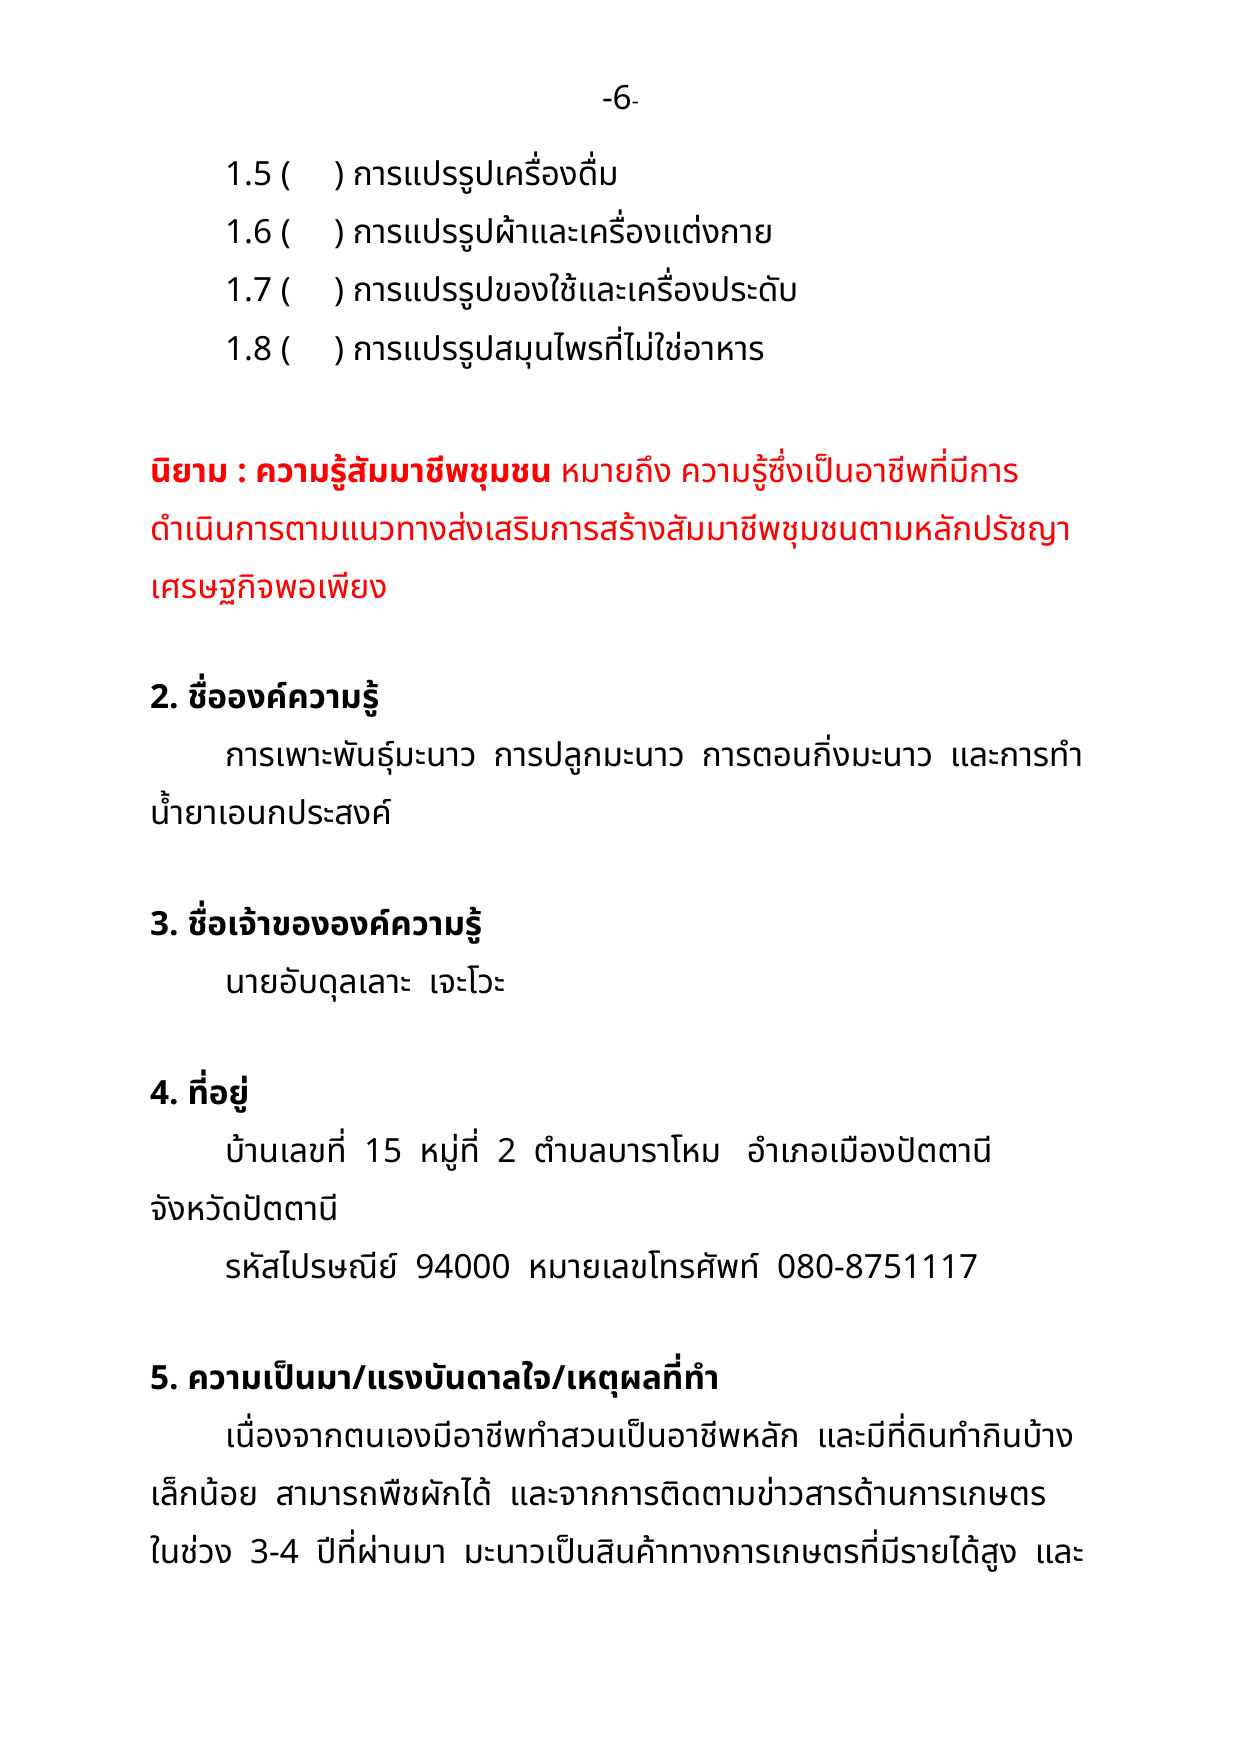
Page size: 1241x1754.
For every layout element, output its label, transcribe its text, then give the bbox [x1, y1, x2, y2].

text 4. ที่อยู่ [150, 1069, 1090, 1120]
text การเพาะพันธุ์มะนาว การปลูกมะนาว การตอนกิ่งมะนาว และการทำน้ำยาเอนกประสงค์ [150, 731, 1090, 840]
text 1.6 ( ) การแปรรูปผ้าและเครื่องแต่งกาย [150, 208, 1090, 259]
text บ้านเลขที่ 15 หมู่ที่ 2 ตำบลบาราโหม อำเภอเมืองปัตตานี จังหวัดปัตตานี [150, 1127, 1090, 1236]
text 2. ชื่อองค์ความรู้ [150, 673, 1090, 724]
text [150, 1412, 1090, 1578]
text 3. ชื่อเจ้าขององค์ความรู้ [150, 899, 1090, 950]
text นายอับดุลเลาะ เจะโวะ [150, 958, 1090, 1008]
text 1.5 ( ) การแปรรูปเครื่องดื่ม [150, 150, 1090, 201]
text 1.7 ( ) การแปรรูปของใช้และเครื่องประดับ [150, 266, 1090, 317]
text 1.8 ( ) การแปรรูปสมุนไพรที่ไม่ใช่อาหาร [150, 324, 1090, 375]
text 5. ความเป็นมา/แรงบันดาลใจ/เหตุผลที่ทำ [150, 1353, 1090, 1404]
text รหัสไปรษณีย์ 94000 หมายเลขโทรศัพท์ 080-8751117 [150, 1243, 1090, 1294]
text นิยาม : ความรู้สัมมาชีพชุมชน หมายถึง ความรู้ซึ่งเป็นอาชีพที่มีการดำเนินการตามแนวทางส่งเสริมการสร้างสัมมาชีพชุมชนตามหลักปรัชญาเศรษฐกิจพอเพียง [150, 447, 1090, 614]
